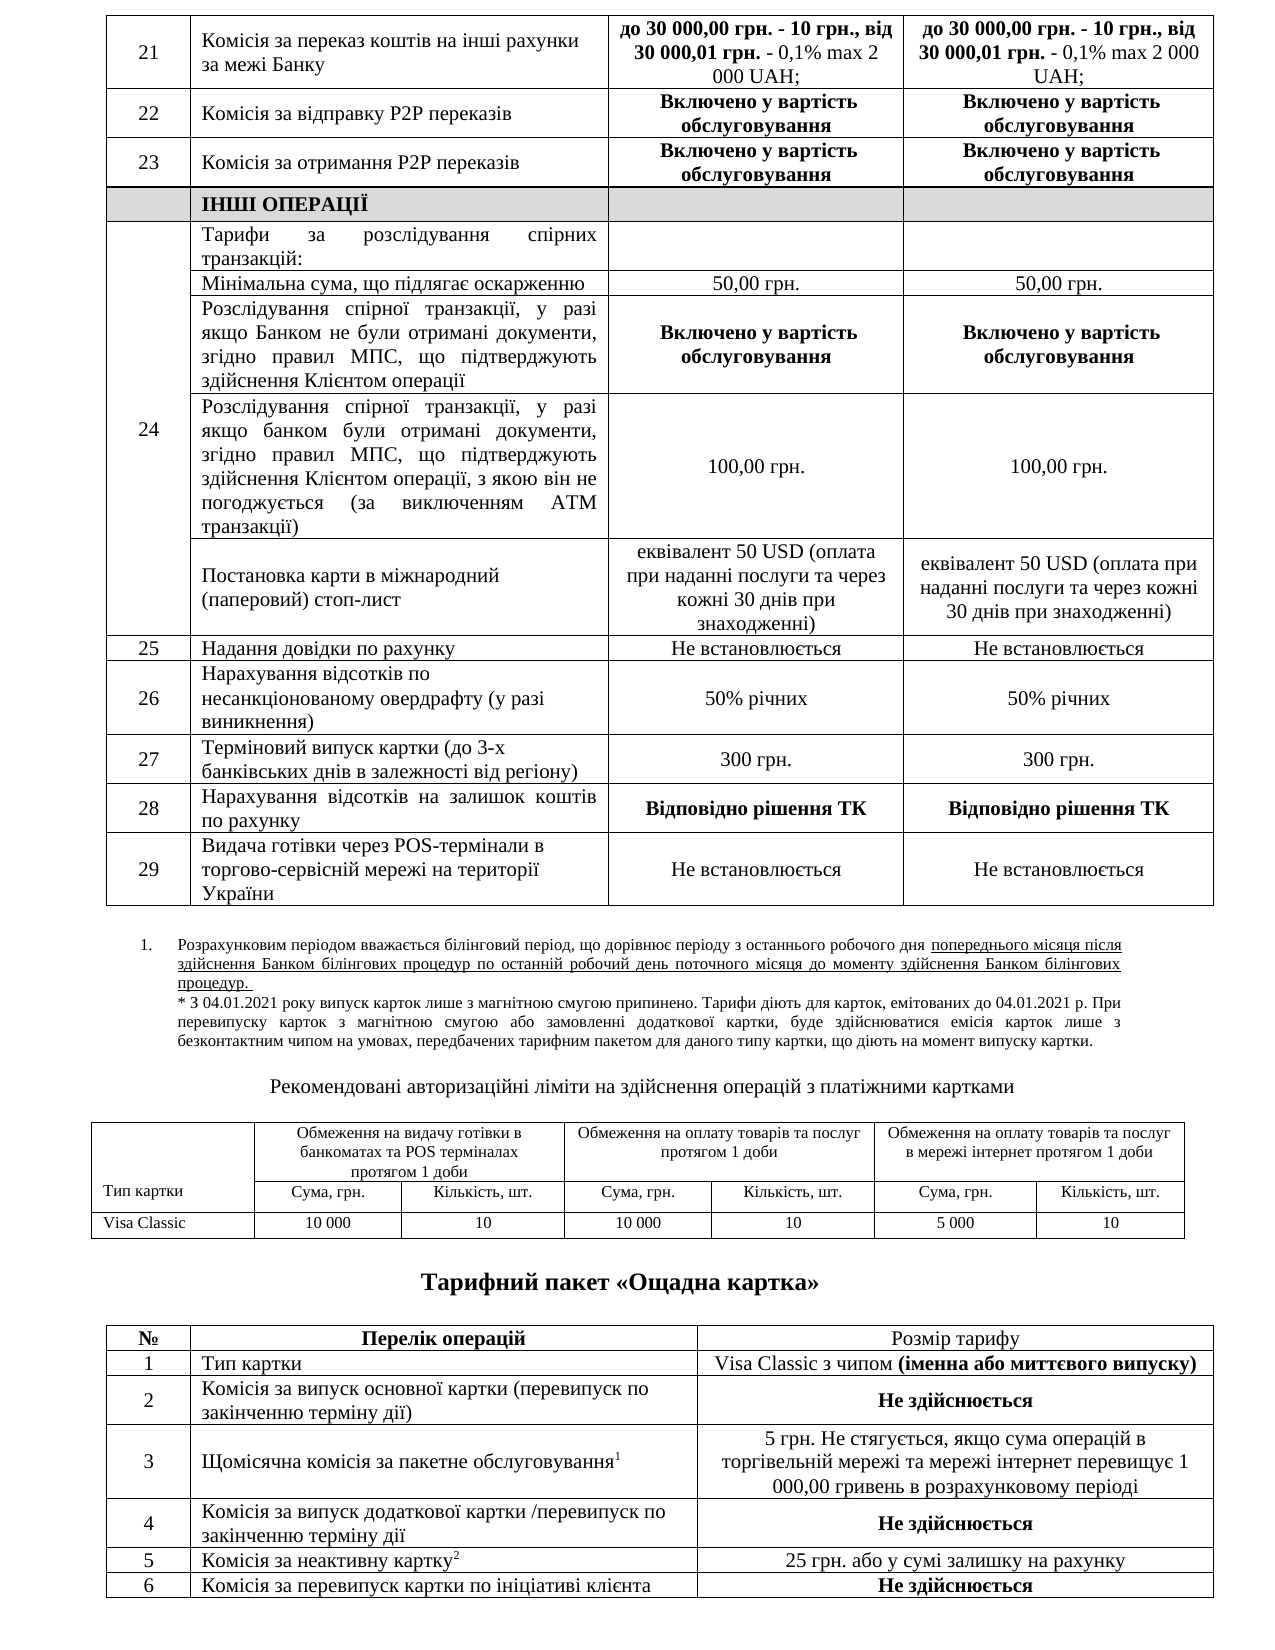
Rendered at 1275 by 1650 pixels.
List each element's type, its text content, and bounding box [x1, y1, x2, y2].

table_cell Не здійснюється [698, 1499, 1213, 1547]
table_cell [609, 89, 903, 137]
table_cell 23 [107, 138, 190, 186]
table_cell [904, 188, 1213, 221]
table_cell 28 [107, 784, 190, 832]
table_cell 50% річних [609, 661, 903, 733]
table_cell 10 [712, 1213, 874, 1238]
table_cell Visa Classic [92, 1213, 254, 1238]
table_cell 24 [107, 222, 190, 635]
table_cell 3 [107, 1425, 190, 1498]
text Рекомендовані авторизаційні ліміти на здійснення операцій з платіжними картками [118, 1074, 1122, 1098]
table_cell Видача готівки через POS-термінали в торгово-сервісній мережі на території України [191, 833, 608, 905]
table_cell Відповідно рішення ТК [904, 784, 1213, 832]
table_cell Не здійснюється [698, 1573, 1213, 1597]
table_cell Комісія за переказ коштів на інші рахунки за межі Банку [191, 16, 608, 88]
table_cell ІНШІ ОПЕРАЦІЇ [191, 188, 608, 221]
table_cell Терміновий випуск картки (до 3-х банківських днів в залежності від регіону) [191, 735, 608, 783]
table_cell Відповідно рішення ТК [609, 784, 903, 832]
table_cell Не встановлюється [609, 636, 903, 660]
table_header Обмеження на оплату товарів та послуг протягом 1 доби [565, 1123, 874, 1181]
table_cell 10 000 [565, 1213, 711, 1238]
table_cell Комісія за випуск додаткової картки /перевипуск по закінченню терміну дії [191, 1499, 697, 1547]
table_cell Тип картки [191, 1351, 697, 1375]
text * З 04.01.2021 року випуск карток лише з магнітною смугою припинено. Тарифи діють для карток, емітованих до 04.01.2021 р. При перевипуску карток з магнітною смугою або замовленні додаткової картки, буде здійснюватися емісія карток лише з безконтактним чипом на умовах, передбачених тарифним пакетом для даного типу картки, що діють на момент випуску картки. [177, 992, 1122, 1050]
table_cell Сума, грн. [565, 1182, 711, 1212]
table_cell Тарифи за розслідування спірних транзакцій: [191, 222, 608, 270]
table_cell Постановка карти в міжнародний (паперовий) стоп-лист [191, 539, 608, 635]
table_cell 29 [107, 833, 190, 905]
table_cell [107, 188, 190, 221]
table_cell Сума, грн. [255, 1182, 401, 1212]
table_cell 5 грн. Не стягується, якщо сума операцій в торгівельній мережі та мережі інтернет перевищує 1 000,00 гривень в розрахунковому періоді [698, 1425, 1213, 1498]
table_cell 2 [107, 1376, 190, 1424]
table_cell до 30 000,00 грн. - 10 грн., від 30 000,01 грн. - 0,1% max 2 000 UAH; [609, 16, 903, 88]
text Тарифний пакет «Ощадна картка» [118, 1267, 1122, 1296]
table_cell 1 [107, 1351, 190, 1375]
table_cell еквівалент 50 USD (оплата при наданні послуги та через кожні 30 днів при знаходженні) [904, 539, 1213, 635]
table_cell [904, 89, 1213, 137]
table_header Обмеження на оплату товарів та послуг в мережі інтернет протягом 1 доби [875, 1123, 1184, 1181]
table_cell 100,00 грн. [609, 394, 903, 538]
list Розрахунковим періодом вважається білінговий період, що дорівнює періоду з останнього робочого дня попереднього місяця після здійснення Банком білінгових процедур по останній робочий день поточного місяця до моменту здійснення Банком білінгових процедур. [140, 935, 1122, 992]
table_cell 27 [107, 735, 190, 783]
table_cell 100,00 грн. [904, 394, 1213, 538]
table_cell 50,00 грн. [904, 271, 1213, 295]
table_cell 5 [107, 1548, 190, 1572]
table_header Тип картки [92, 1123, 254, 1212]
table_cell Нарахування відсотків на залишок коштів по рахунку [191, 784, 608, 832]
table_cell Розслідування спірної транзакції, у разі якщо Банком не були отримані документи, згідно правил МПС, що підтверджують здійснення Клієнтом операції [191, 296, 608, 392]
table_cell 50% річних [904, 661, 1213, 733]
table_cell 4 [107, 1499, 190, 1547]
table_cell Сума, грн. [875, 1182, 1036, 1212]
table_cell [609, 222, 903, 270]
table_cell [191, 1573, 697, 1597]
table_cell Visa Classic з чипом (іменна або миттєвого випуску) [698, 1351, 1213, 1375]
table_cell Не здійснюється [698, 1376, 1213, 1424]
table_cell Включено у вартість обслуговування [609, 296, 903, 392]
table_cell 50,00 грн. [609, 271, 903, 295]
table_header Перелік операцій [191, 1326, 697, 1350]
table_cell Розслідування спірної транзакції, у разі якщо банком були отримані документи, згідно правил МПС, що підтверджують здійснення Клієнтом операції, з якою він не погоджується (за виключенням АТМ транзакції) [191, 394, 608, 538]
table_cell Комісія за випуск основної картки (перевипуск по закінченню терміну дії) [191, 1376, 697, 1424]
table_cell Комісія за неактивну картку2 [191, 1548, 697, 1572]
table_cell Включено у вартість обслуговування [904, 296, 1213, 392]
table_cell Не встановлюється [609, 833, 903, 905]
table_cell еквівалент 50 USD (оплата при наданні послуги та через кожні 30 днів при знаходженні) [609, 539, 903, 635]
table_cell 10 [402, 1213, 564, 1238]
table_cell Надання довідки по рахунку [191, 636, 608, 660]
table_cell Кількість, шт. [1037, 1182, 1184, 1212]
table_cell Мінімальна сума, що підлягає оскарженню [191, 271, 608, 295]
table_cell Кількість, шт. [712, 1182, 874, 1212]
table_cell [609, 188, 903, 221]
table_cell 10 000 [255, 1213, 401, 1238]
table_cell 21 [107, 16, 190, 88]
table_cell до 30 000,00 грн. - 10 грн., від 30 000,01 грн. - 0,1% max 2 000 UAH; [904, 16, 1213, 88]
table_cell Не встановлюється [904, 833, 1213, 905]
table_cell 10 [1037, 1213, 1184, 1238]
table_cell Включено у вартість обслуговування [904, 138, 1213, 186]
table_header Розмір тарифу [698, 1326, 1213, 1350]
table_cell Щомісячна комісія за пакетне обслуговування1 [191, 1425, 697, 1498]
table_header № [107, 1326, 190, 1350]
table_header Обмеження на видачу готівки в банкоматах та POS терміналах протягом 1 доби [255, 1123, 564, 1181]
table_cell 300 грн. [609, 735, 903, 783]
table_cell 5 000 [875, 1213, 1036, 1238]
table_cell 26 [107, 661, 190, 733]
table_cell Не встановлюється [904, 636, 1213, 660]
table_cell Нарахування відсотків по несанкціонованому овердрафту (у разі виникнення) [191, 661, 608, 733]
table_cell Включено у вартість обслуговування [609, 138, 903, 186]
table_cell 25 грн. або у сумі залишку на рахунку [698, 1548, 1213, 1572]
table_cell Комісія за отримання P2P переказів [191, 138, 608, 186]
table_cell 6 [107, 1573, 190, 1597]
table_cell Комісія за відправку P2P переказів [191, 89, 608, 137]
table_cell 22 [107, 89, 190, 137]
table_cell 300 грн. [904, 735, 1213, 783]
table_cell Кількість, шт. [402, 1182, 564, 1212]
table_cell [904, 222, 1213, 270]
table_cell 25 [107, 636, 190, 660]
